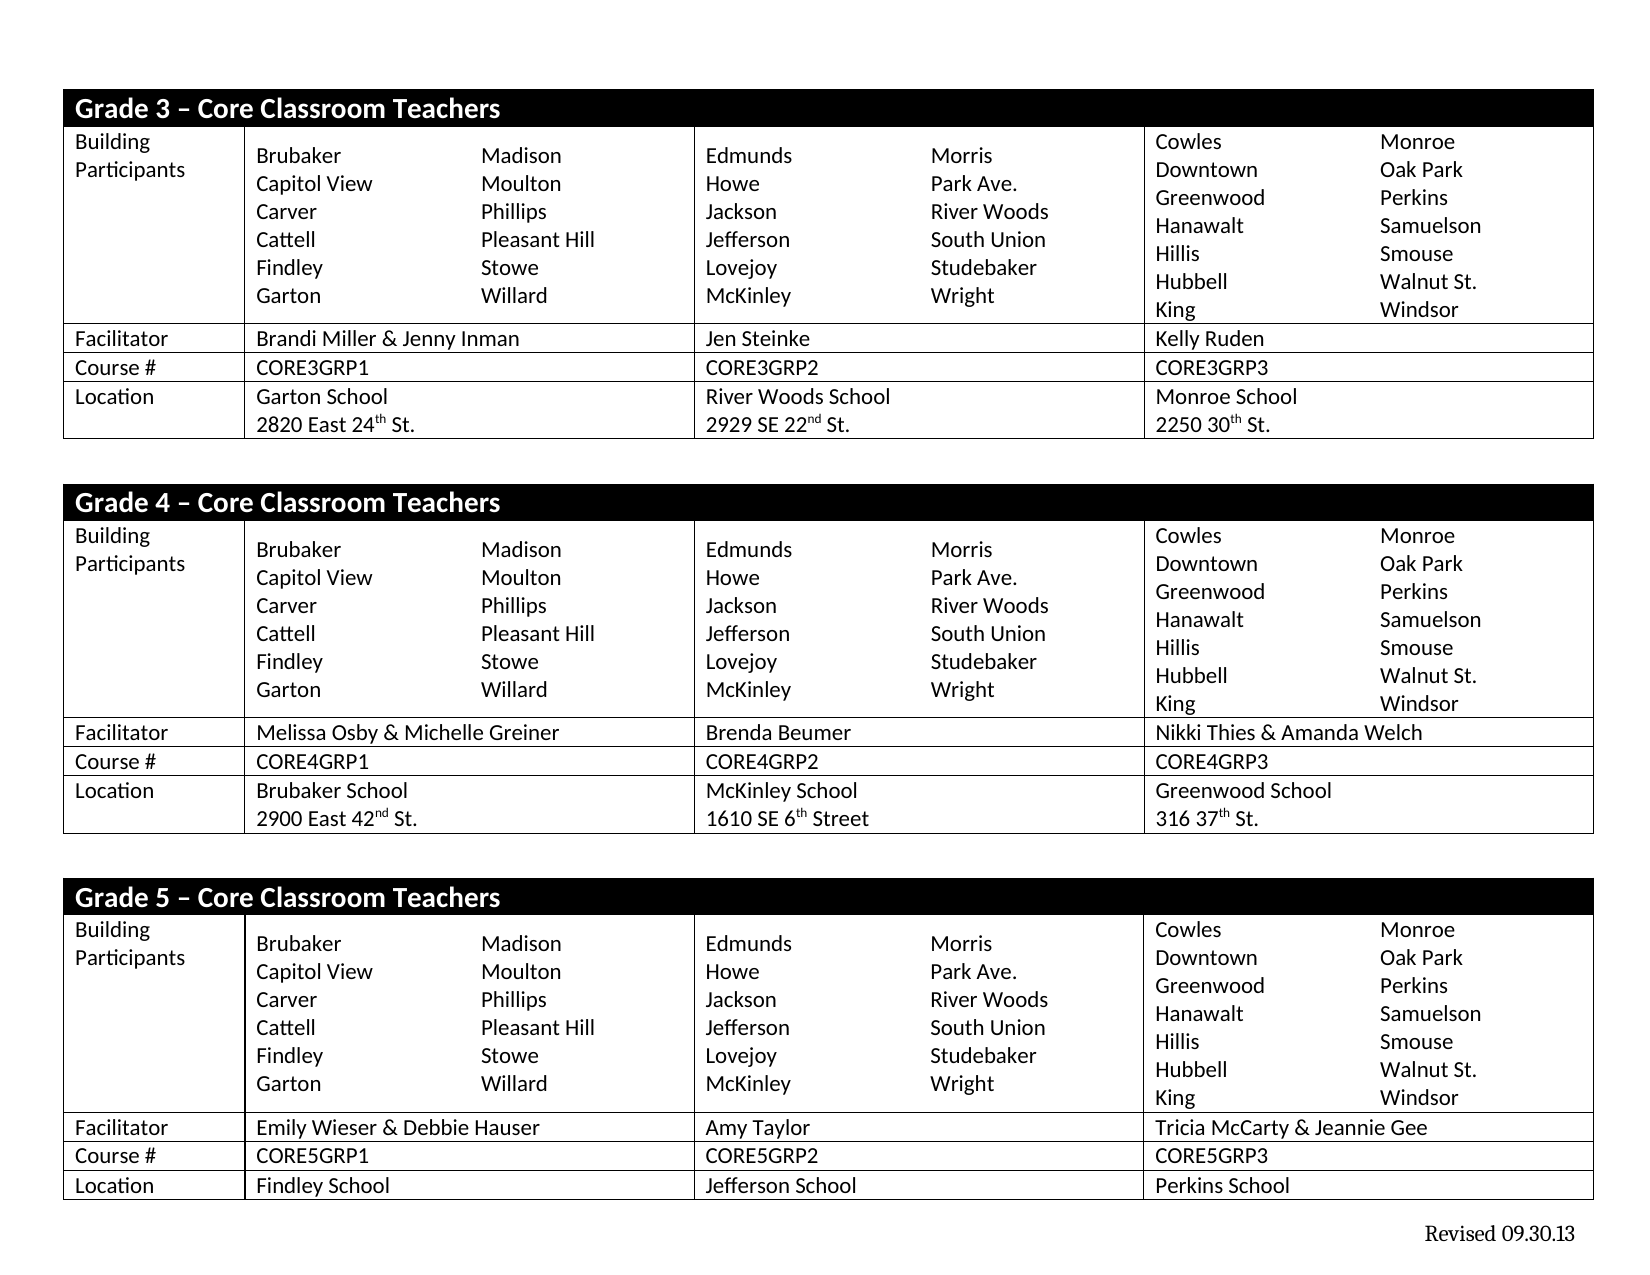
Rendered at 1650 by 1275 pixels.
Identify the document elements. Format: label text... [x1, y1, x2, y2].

table_cell CORE4GRP3 [1145, 747, 1593, 775]
table_cell Madison Moulton Phillips Pleasant Hill Stowe Willard [470, 127, 694, 323]
table_cell Facilitator [64, 324, 244, 352]
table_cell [695, 1171, 1143, 1199]
table_cell Brubaker School 2900 East 42nd St. [245, 776, 694, 832]
table_cell Location [64, 1171, 244, 1199]
table_cell Brandi Miller & Jenny Inman [245, 324, 694, 352]
table_cell Brubaker Capitol View Carver Cattell Findley Garton [246, 915, 469, 1112]
table_cell Melissa Osby & Michelle Greiner [245, 718, 694, 746]
table_cell Course # [64, 353, 244, 381]
table_cell Monroe Oak Park Perkins Samuelson Smouse Walnut St. Windsor [1369, 521, 1593, 717]
table_cell Monroe Oak Park Perkins Samuelson Smouse Walnut St. Windsor [1369, 915, 1593, 1112]
table_cell CORE4GRP2 [695, 747, 1144, 775]
table_cell CORE3GRP1 [245, 353, 694, 381]
table_cell CORE5GRP1 [246, 1142, 694, 1170]
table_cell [1144, 1171, 1593, 1199]
table_cell Brubaker Capitol View Carver Cattell Findley Garton [245, 127, 469, 323]
table_cell Facilitator [64, 718, 244, 746]
table_cell CORE3GRP3 [1145, 353, 1593, 381]
table_cell Brenda Beumer [695, 718, 1144, 746]
table_cell Location [64, 776, 244, 832]
table_cell Monroe Oak Park Perkins Samuelson Smouse Walnut St. Windsor [1369, 127, 1593, 323]
table_cell McKinley School 1610 SE 6th Street [695, 776, 1144, 832]
table_cell Tricia McCarty & Jeannie Gee [1144, 1113, 1593, 1141]
table_cell Amy Taylor [695, 1113, 1143, 1141]
table_header Grade 4 – Core Classroom Teachers [64, 485, 1593, 520]
table_cell Jen Steinke [695, 324, 1144, 352]
table_cell Cowles Downtown Greenwood Hanawalt Hillis Hubbell King [1144, 915, 1369, 1112]
table_cell Madison Moulton Phillips Pleasant Hill Stowe Willard [470, 521, 694, 717]
table_cell Location [64, 382, 244, 438]
table_cell River Woods School 2929 SE 22nd St. [695, 382, 1144, 438]
table_cell CORE4GRP1 [245, 747, 694, 775]
table_cell Morris Park Ave. River Woods South Union Studebaker Wright [919, 127, 1144, 323]
table_cell Edmunds Howe Jackson Jefferson Lovejoy McKinley [695, 521, 919, 717]
table_cell Cowles Downtown Greenwood Hanawalt Hillis Hubbell King [1145, 521, 1369, 717]
table_cell Monroe School 2250 30th St. [1145, 382, 1593, 438]
table_cell Building Participants [64, 915, 244, 1112]
table_cell CORE5GRP3 [1144, 1142, 1593, 1170]
table_cell Nikki Thies & Amanda Welch [1145, 718, 1593, 746]
table_header Grade 3 – Core Classroom Teachers [64, 90, 1593, 126]
table_cell Course # [64, 1142, 244, 1170]
table_cell Course # [64, 747, 244, 775]
table_cell Morris Park Ave. River Woods South Union Studebaker Wright [919, 521, 1144, 717]
table_cell Building Participants [64, 127, 244, 323]
table_cell Building Participants [64, 521, 244, 717]
table_cell Kelly Ruden [1145, 324, 1593, 352]
table_cell Edmunds Howe Jackson Jefferson Lovejoy McKinley [695, 127, 919, 323]
table_cell Facilitator [64, 1113, 244, 1141]
table_cell Madison Moulton Phillips Pleasant Hill Stowe Willard [470, 915, 694, 1112]
table_cell Garton School 2820 East 24th St. [245, 382, 694, 438]
table_cell Emily Wieser & Debbie Hauser [246, 1113, 694, 1141]
table_cell Greenwood School 316 37th St. [1145, 776, 1593, 832]
table_cell Brubaker Capitol View Carver Cattell Findley Garton [245, 521, 469, 717]
table_cell CORE3GRP2 [695, 353, 1144, 381]
table_cell Morris Park Ave. River Woods South Union Studebaker Wright [919, 915, 1143, 1112]
table_cell Edmunds Howe Jackson Jefferson Lovejoy McKinley [695, 915, 919, 1112]
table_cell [246, 1171, 694, 1199]
table_cell CORE5GRP2 [695, 1142, 1143, 1170]
table_header Grade 5 – Core Classroom Teachers [64, 879, 1593, 914]
table_cell Cowles Downtown Greenwood Hanawalt Hillis Hubbell King [1145, 127, 1369, 323]
